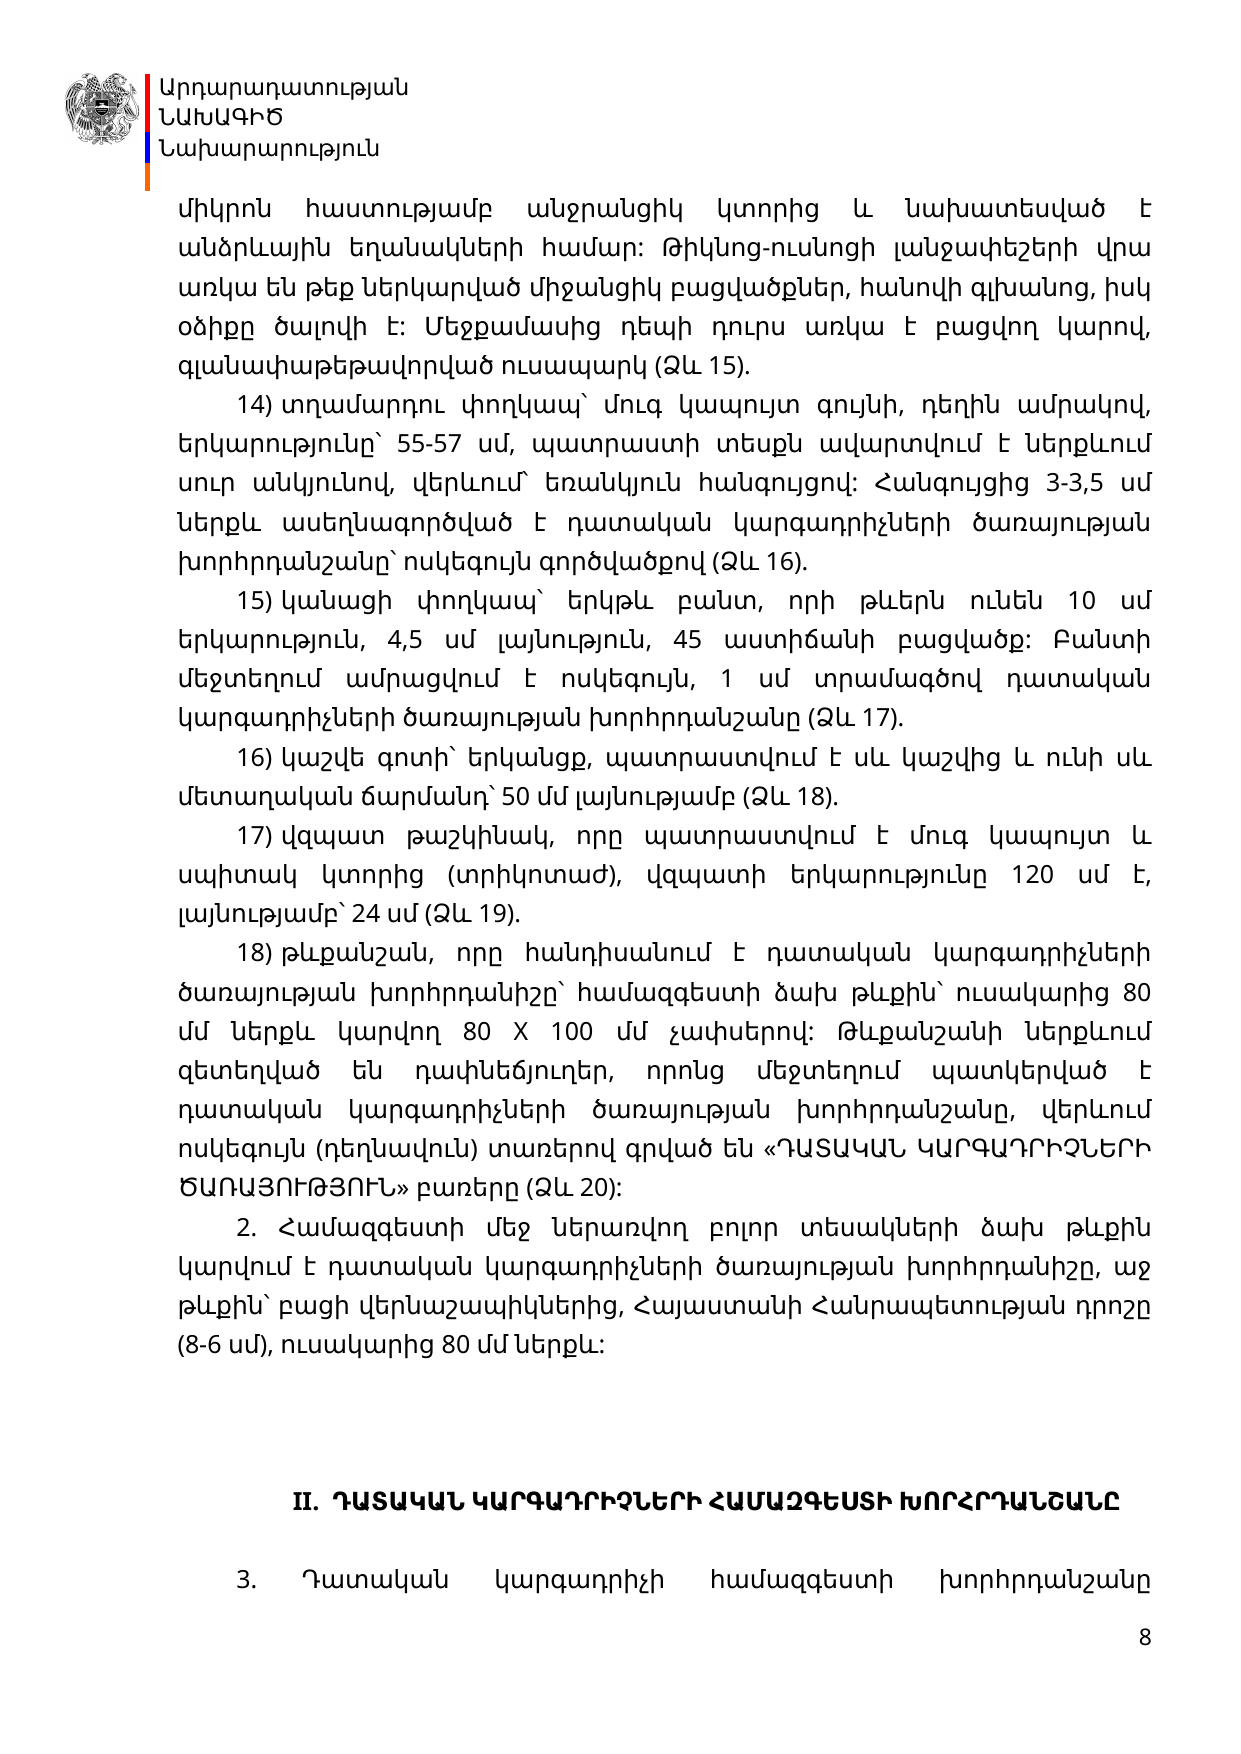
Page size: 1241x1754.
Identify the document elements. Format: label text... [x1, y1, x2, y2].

picture [64, 72, 140, 145]
text 2. Համազգեստի մեջ ներառվող բոլոր տեսակների ձախ թևքին կարվում է դատական կարգադրիչների ծառայության խորհրդանիշը, աջ թևքին՝ բացի վերնաշապիկներից, Հայաստանի Հանրապետության դրոշը (8-6 սմ), ուսակարից 80 մմ ներքև: [177, 1209, 1152, 1361]
list թևքանշան, որը հանդիսանում է դատական կարգադրիչների ծառայության խորհրդանիշը՝ համազգեստի ձախ թևքին՝ ուսակարից 80 մմ ներքև կարվող 80 X 100 մմ չափսերով: Թևքանշանի ներքևում զետեղված են դափնեճյուղեր, որոնց մեջտեղում պատկերված է դատական կարգադրիչների ծառայության խորհրդանշանը, վերևում ոսկեգույն (դեղնավուն) տառերով գրված են «ԴԱՏԱԿԱՆ ԿԱՐԳԱԴՐԻՉՆԵՐԻ ԾԱՌԱՅՈՒԹՅՈՒՆ» բառերը (Ձև 20): [177, 935, 1152, 1204]
list տղամարդու փողկապ՝ մուգ կապույտ գույնի, դեղին ամրակով, երկարությունը՝ 55-57 սմ, պատրաստի տեսքն ավարտվում է ներքևում սուր անկյունով, վերևում՝ եռանկյուն հանգույցով: Հանգույցից 3-3,5 սմ ներքև ասեղնագործված է դատական կարգադրիչների ծառայության խորհրդանշանը՝ ոսկեգույն գործվածքով (Ձև 16). [177, 387, 1152, 577]
list կանացի փողկապ՝ երկթև բանտ, որի թևերն ունեն 10 սմ երկարություն, 4,5 սմ լայնություն, 45 աստիճանի բացվածք: Բանտի մեջտեղում ամրացվում է ոսկեգույն, 1 սմ տրամագծով դատական կարգադրիչների ծառայության խորհրդանշանը (Ձև 17). [177, 583, 1152, 734]
list վզպատ թաշկինակ, որը պատրաստվում է մուգ կապույտ և սպիտակ կտորից (տրիկոտաժ), վզպատի երկարությունը 120 սմ է, լայնությամբ՝ 24 սմ (Ձև 19). [177, 818, 1152, 930]
list կաշվե գոտի՝ երկանցք, պատրաստվում է սև կաշվից և ունի սև մետաղական ճարմանդ՝ 50 մմ լայնությամբ (Ձև 18). [177, 739, 1152, 812]
list ԴԱՏԱԿԱՆ ԿԱՐԳԱԴՐԻՉՆԵՐԻ ՀԱՄԱԶԳԵՍՏԻ ԽՈՐՀՐԴԱՆՇԱՆԸ [288, 1483, 1152, 1517]
